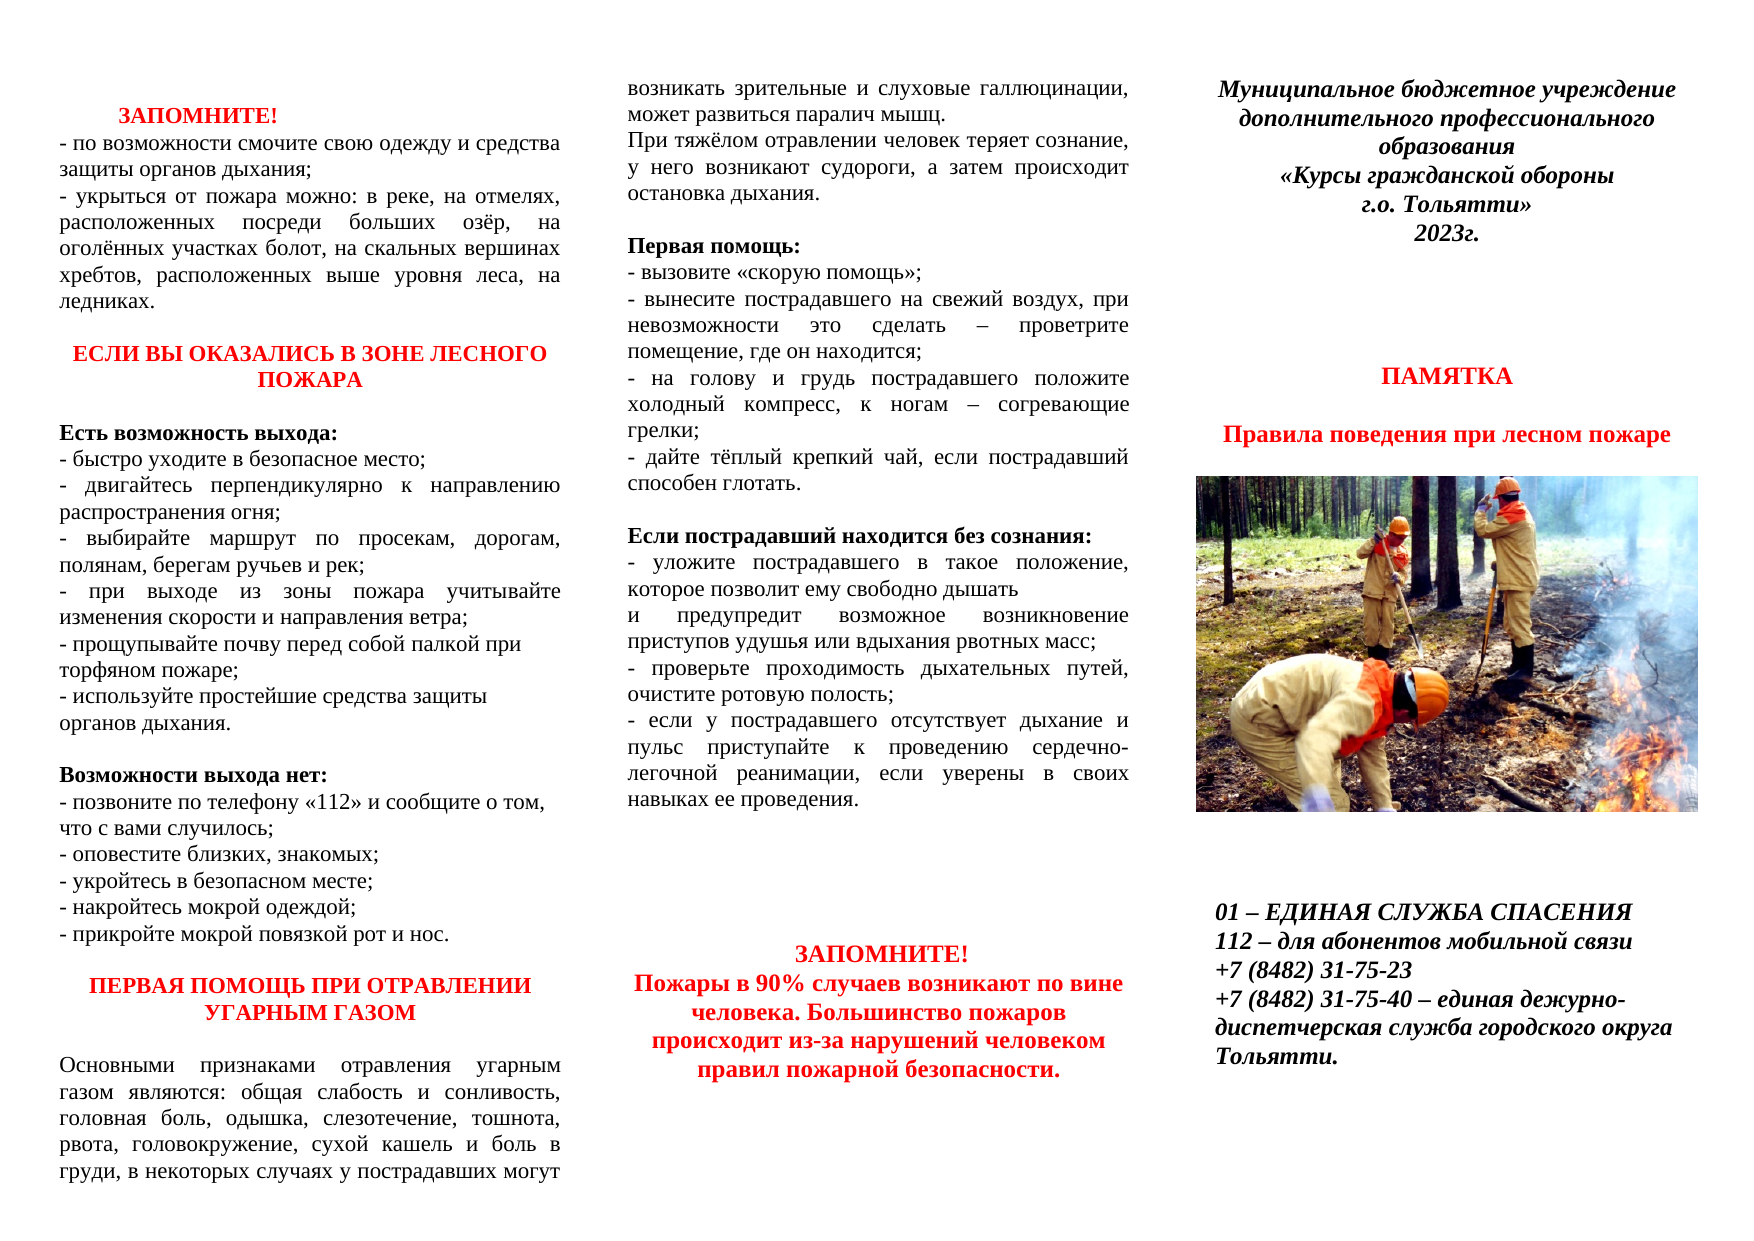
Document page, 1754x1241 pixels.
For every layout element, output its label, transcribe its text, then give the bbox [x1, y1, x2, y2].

text - вызовите «скорую помощь»; [627, 258, 1129, 285]
text Основными признаками отравления угарным газом являются: общая слабость и сонливость, головная боль, одышка, слезотечение, тошнота, рвота, головокружение, сухой кашель и боль в груди, в некоторых случаях у пострадавших могут возникать зрительные и слуховые галлюцинации, может развиться паралич мышц. [627, 74, 1129, 127]
text Основными признаками отравления угарным газом являются: общая слабость и сонливость, головная боль, одышка, слезотечение, тошнота, рвота, головокружение, сухой кашель и боль в груди, в некоторых случаях у пострадавших могут возникать зрительные и слуховые галлюцинации, может развиться паралич мышц. [59, 1051, 561, 1183]
text г.о. Тольятти» [1196, 189, 1698, 218]
text Есть возможность выхода: [59, 419, 561, 445]
text - двигайтесь перпендикулярно к направлению распространения огня; [59, 472, 561, 524]
text Первая помощь: [627, 232, 1129, 258]
text Правила поведения при лесном пожаре [1196, 419, 1698, 448]
text - уложите пострадавшего в такое положение, которое позволит ему свободно дышать [627, 548, 1129, 601]
text +7 (8482) 31-75-40 – единая дежурно- [1196, 984, 1698, 1012]
text Возможности выхода нет: [59, 761, 561, 788]
text +7 (8482) 31-75-23 [1196, 955, 1698, 984]
text - быстро уходите в безопасное место; [59, 445, 561, 472]
text ЕСЛИ ВЫ ОКАЗАЛИСЬ В ЗОНЕ ЛЕСНОГО ПОЖАРА [59, 340, 561, 392]
text 2023г. [1196, 218, 1698, 246]
text 112 – для абонентов мобильной связи [1196, 926, 1698, 955]
text ЗАПОМНИТЕ! [627, 939, 1129, 968]
text - при выходе из зоны пожара учитывайте изменения скорости и направления ветра; [59, 577, 561, 630]
text - выбирайте маршрут по просекам, дорогам, полянам, берегам ручьев и рек; [59, 524, 561, 577]
text - вынесите пострадавшего на свежий воздух, при невозможности это сделать – проветрите помещение, где он находится; [627, 285, 1129, 364]
text - накройтесь мокрой одеждой; [59, 893, 561, 919]
text - укрыться от пожара можно: в реке, на отмелях, расположенных посреди больших озёр, на оголённых участках болот, на скальных вершинах хребтов, расположенных выше уровня леса, на ледниках. [59, 182, 561, 313]
text и предупредит возможное возникновение приступов удушья или вдыхания рвотных масс; [627, 601, 1129, 654]
text ЗАПОМНИТЕ! [59, 103, 561, 129]
text Тольятти. [1196, 1041, 1698, 1070]
text - укройтесь в безопасном месте; [59, 867, 561, 893]
text - позвоните по телефону «112» и сообщите о том, что с вами случилось; [59, 788, 561, 841]
text - используйте простейшие средства защиты органов дыхания. [59, 682, 561, 735]
text - прощупывайте почву перед собой палкой при торфяном пожаре; [59, 630, 561, 682]
text - прикройте мокрой повязкой рот и нос. [59, 919, 561, 946]
text Пожары в 90% случаев возникают по вине человека. Большинство пожаров происходит из-за нарушений человеком правил пожарной безопасности. [627, 968, 1129, 1083]
text - дайте тёплый крепкий чай, если пострадавший способен глотать. [627, 443, 1129, 496]
text - по возможности смочите свою одежду и средства защиты органов дыхания; [59, 129, 561, 182]
text - проверьте проходимость дыхательных путей, очистите ротовую полость; [627, 654, 1129, 706]
text При тяжёлом отравлении человек теряет сознание, у него возникают судороги, а затем происходит остановка дыхания. [627, 127, 1129, 206]
picture [1196, 476, 1698, 812]
text - оповестите близких, знакомых; [59, 841, 561, 867]
text ПАМЯТКА [1196, 361, 1698, 390]
text «Курсы гражданской обороны [1196, 160, 1698, 189]
text ПЕРВАЯ ПОМОЩЬ ПРИ ОТРАВЛЕНИИ УГАРНЫМ ГАЗОМ [59, 972, 561, 1025]
text 01 – ЕДИНАЯ СЛУЖБА СПАСЕНИЯ [1196, 897, 1698, 926]
text - если у пострадавшего отсутствует дыхание и пульс приступайте к проведению сердечно-легочной реанимации, если уверены в своих навыках ее проведения. [627, 706, 1129, 812]
text - на голову и грудь пострадавшего положите холодный компресс, к ногам – согревающие грелки; [627, 364, 1129, 443]
text диспетчерская служба городского округа [1196, 1012, 1698, 1041]
text Если пострадавший находится без сознания: [627, 522, 1129, 548]
text Муниципальное бюджетное учреждение дополнительного профессионального образования [1196, 74, 1698, 160]
